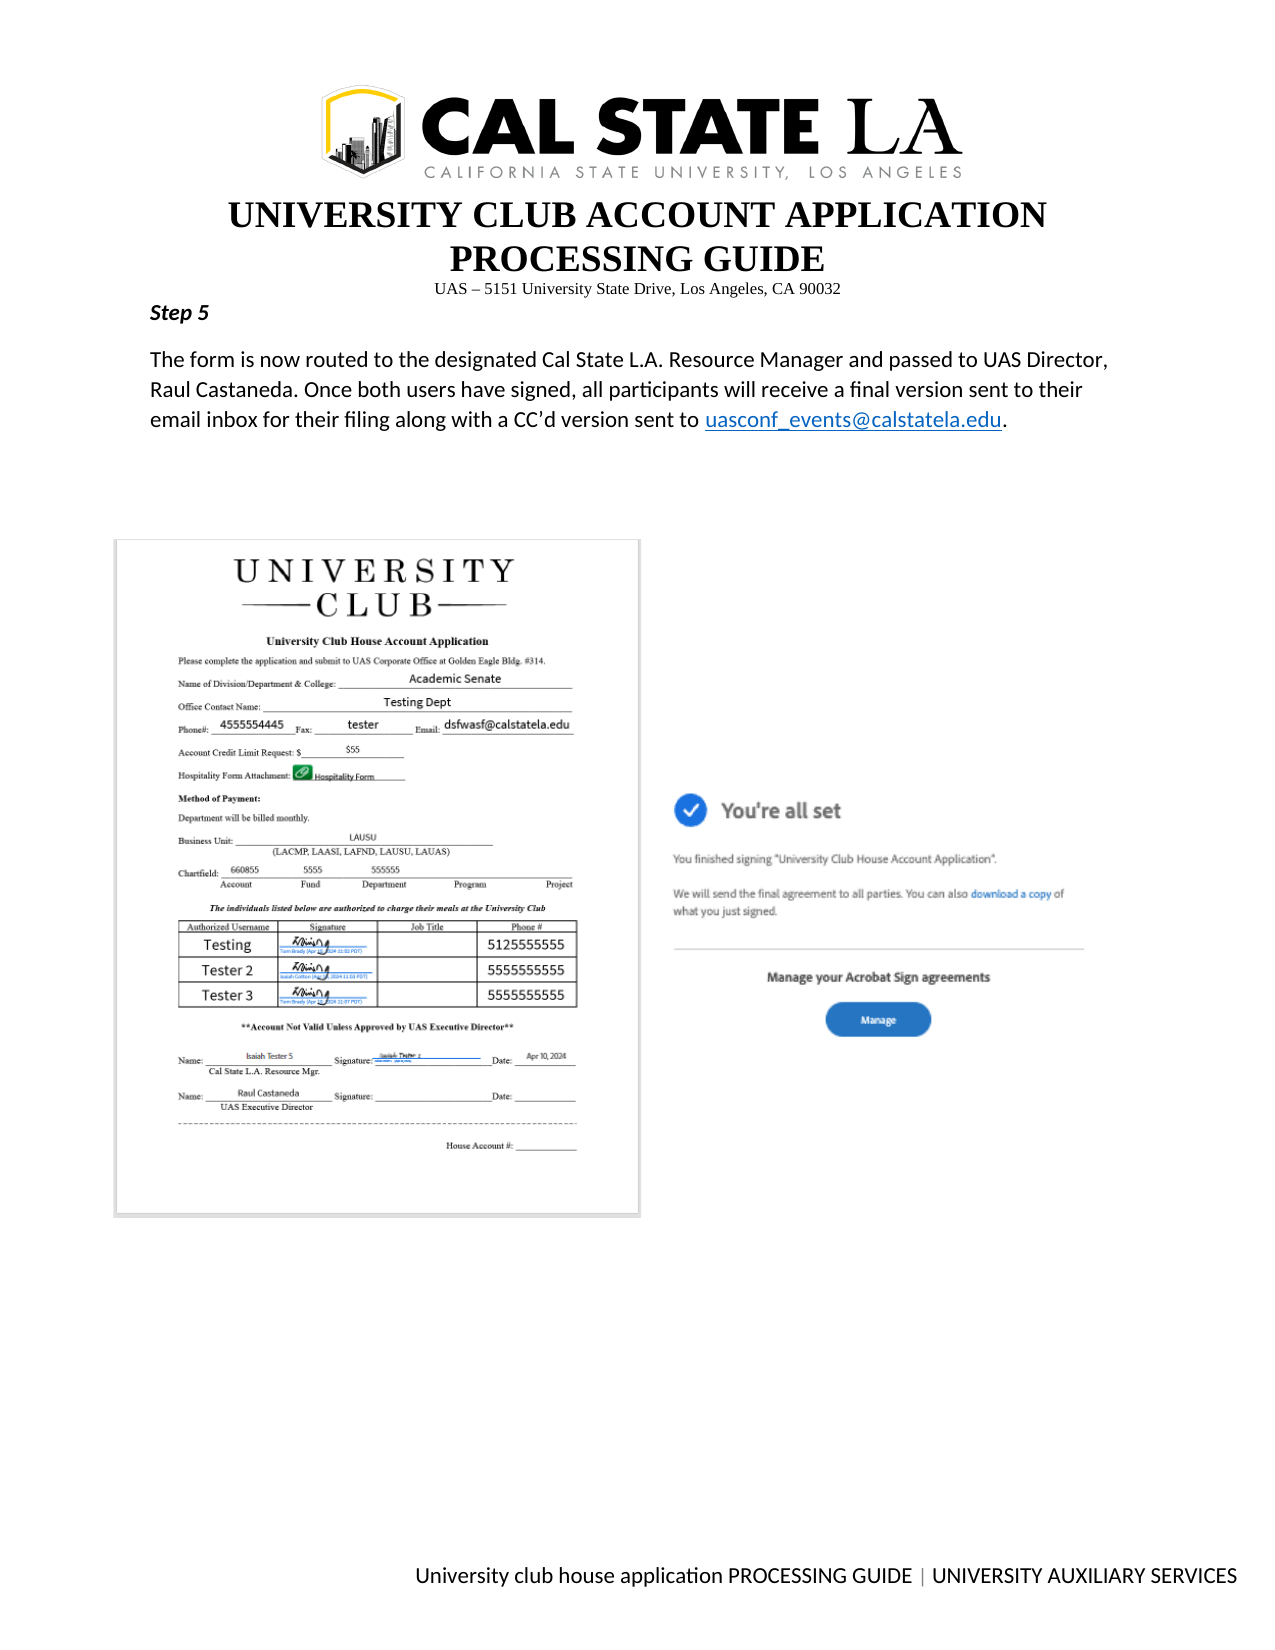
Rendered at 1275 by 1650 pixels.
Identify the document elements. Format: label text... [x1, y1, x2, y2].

text Step 5 [150, 298, 1125, 326]
text The form is now routed to the designated Cal State L.A. Resource Manager and passed to UAS Director, Raul Castaneda. Once both users have signed, all participants will receive a final version sent to their email inbox for their filing along with a CC’d version sent to uasconf_events@calstatela.edu. [150, 345, 1125, 433]
picture [294, 75, 981, 193]
picture [113, 539, 1125, 1218]
